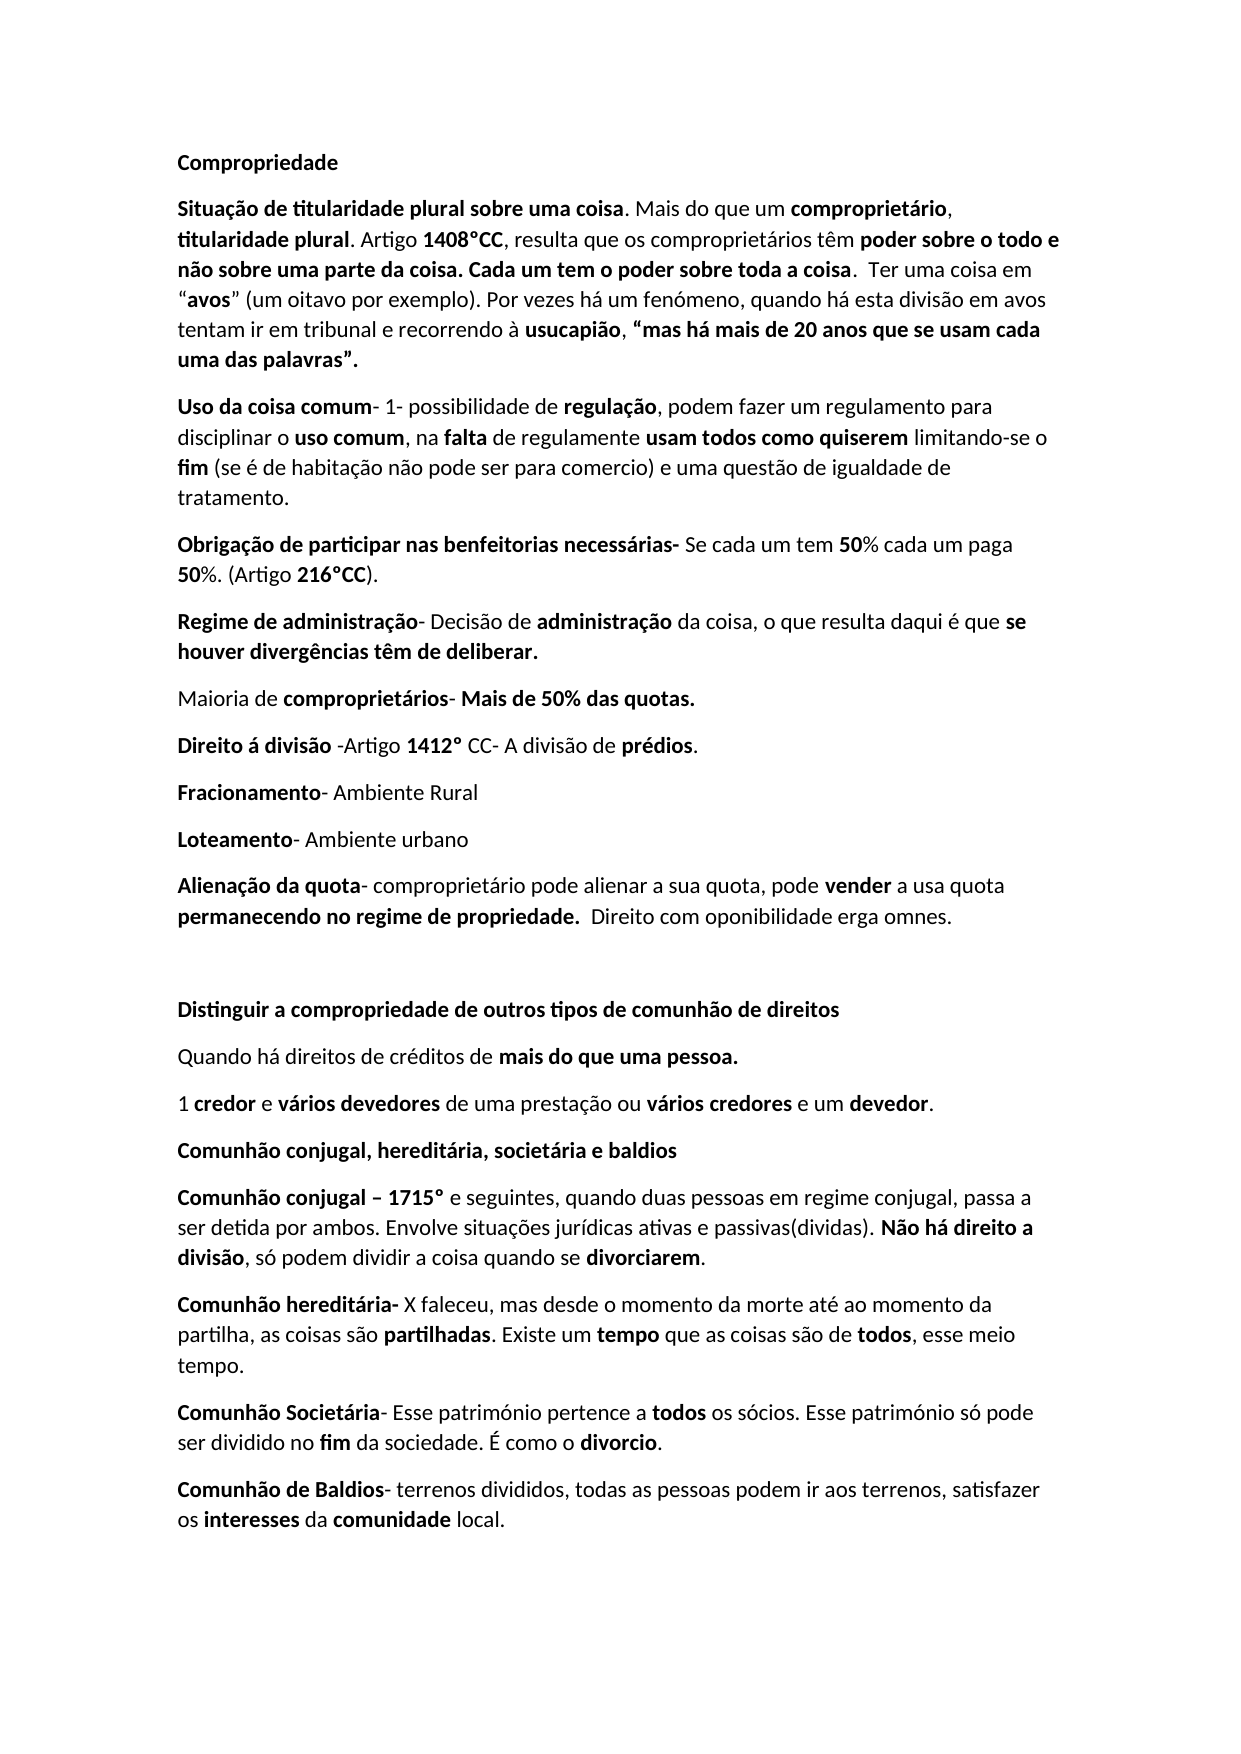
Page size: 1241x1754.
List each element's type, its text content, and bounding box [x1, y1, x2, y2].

text Uso da coisa comum- 1- possibilidade de regulação, podem fazer um regulamento para disciplinar o uso comum, na falta de regulamente usam todos como quiserem limitando-se o fim (se é de habitação não pode ser para comercio) e uma questão de igualdade de tratamento. [177, 392, 1063, 511]
text Regime de administração- Decisão de administração da coisa, o que resulta daqui é que se houver divergências têm de deliberar. [177, 607, 1063, 665]
text 1 credor e vários devedores de uma prestação ou vários credores e um devedor. [177, 1089, 1063, 1117]
text Distinguir a compropriedade de outros tipos de comunhão de direitos [177, 996, 1063, 1023]
text Compropriedade [177, 148, 1063, 176]
text Situação de titularidade plural sobre uma coisa. Mais do que um comproprietário, titularidade plural. Artigo 1408ºCC, resulta que os comproprietários têm poder sobre o todo e não sobre uma parte da coisa. Cada um tem o poder sobre toda a coisa. Ter uma coisa em “avos” (um oitavo por exemplo). Por vezes há um fenómeno, quando há esta divisão em avos tentam ir em tribunal e recorrendo à usucapião, “mas há mais de 20 anos que se usam cada uma das palavras”. [177, 194, 1063, 373]
text Fracionamento- Ambiente Rural [177, 778, 1063, 806]
text Direito á divisão -Artigo 1412º CC- A divisão de prédios. [177, 731, 1063, 759]
text Comunhão conjugal, hereditária, societária e baldios [177, 1136, 1063, 1164]
text Quando há direitos de créditos de mais do que uma pessoa. [177, 1042, 1063, 1070]
text Comunhão Societária- Esse património pertence a todos os sócios. Esse património só pode ser dividido no fim da sociedade. É como o divorcio. [177, 1398, 1063, 1456]
text Obrigação de participar nas benfeitorias necessárias- Se cada um tem 50% cada um paga 50%. (Artigo 216ºCC). [177, 530, 1063, 588]
text Comunhão hereditária- X faleceu, mas desde o momento da morte até ao momento da partilha, as coisas são partilhadas. Existe um tempo que as coisas são de todos, esse meio tempo. [177, 1290, 1063, 1379]
text Maioria de comproprietários- Mais de 50% das quotas. [177, 684, 1063, 712]
text Comunhão de Baldios- terrenos divididos, todas as pessoas podem ir aos terrenos, satisfazer os interesses da comunidade local. [177, 1475, 1063, 1533]
text Loteamento- Ambiente urbano [177, 825, 1063, 853]
text Comunhão conjugal – 1715º e seguintes, quando duas pessoas em regime conjugal, passa a ser detida por ambos. Envolve situações jurídicas ativas e passivas(dividas). Não há direito a divisão, só podem dividir a coisa quando se divorciarem. [177, 1183, 1063, 1271]
text Alienação da quota- comproprietário pode alienar a sua quota, pode vender a usa quota permanecendo no regime de propriedade. Direito com oponibilidade erga omnes. [177, 872, 1063, 930]
